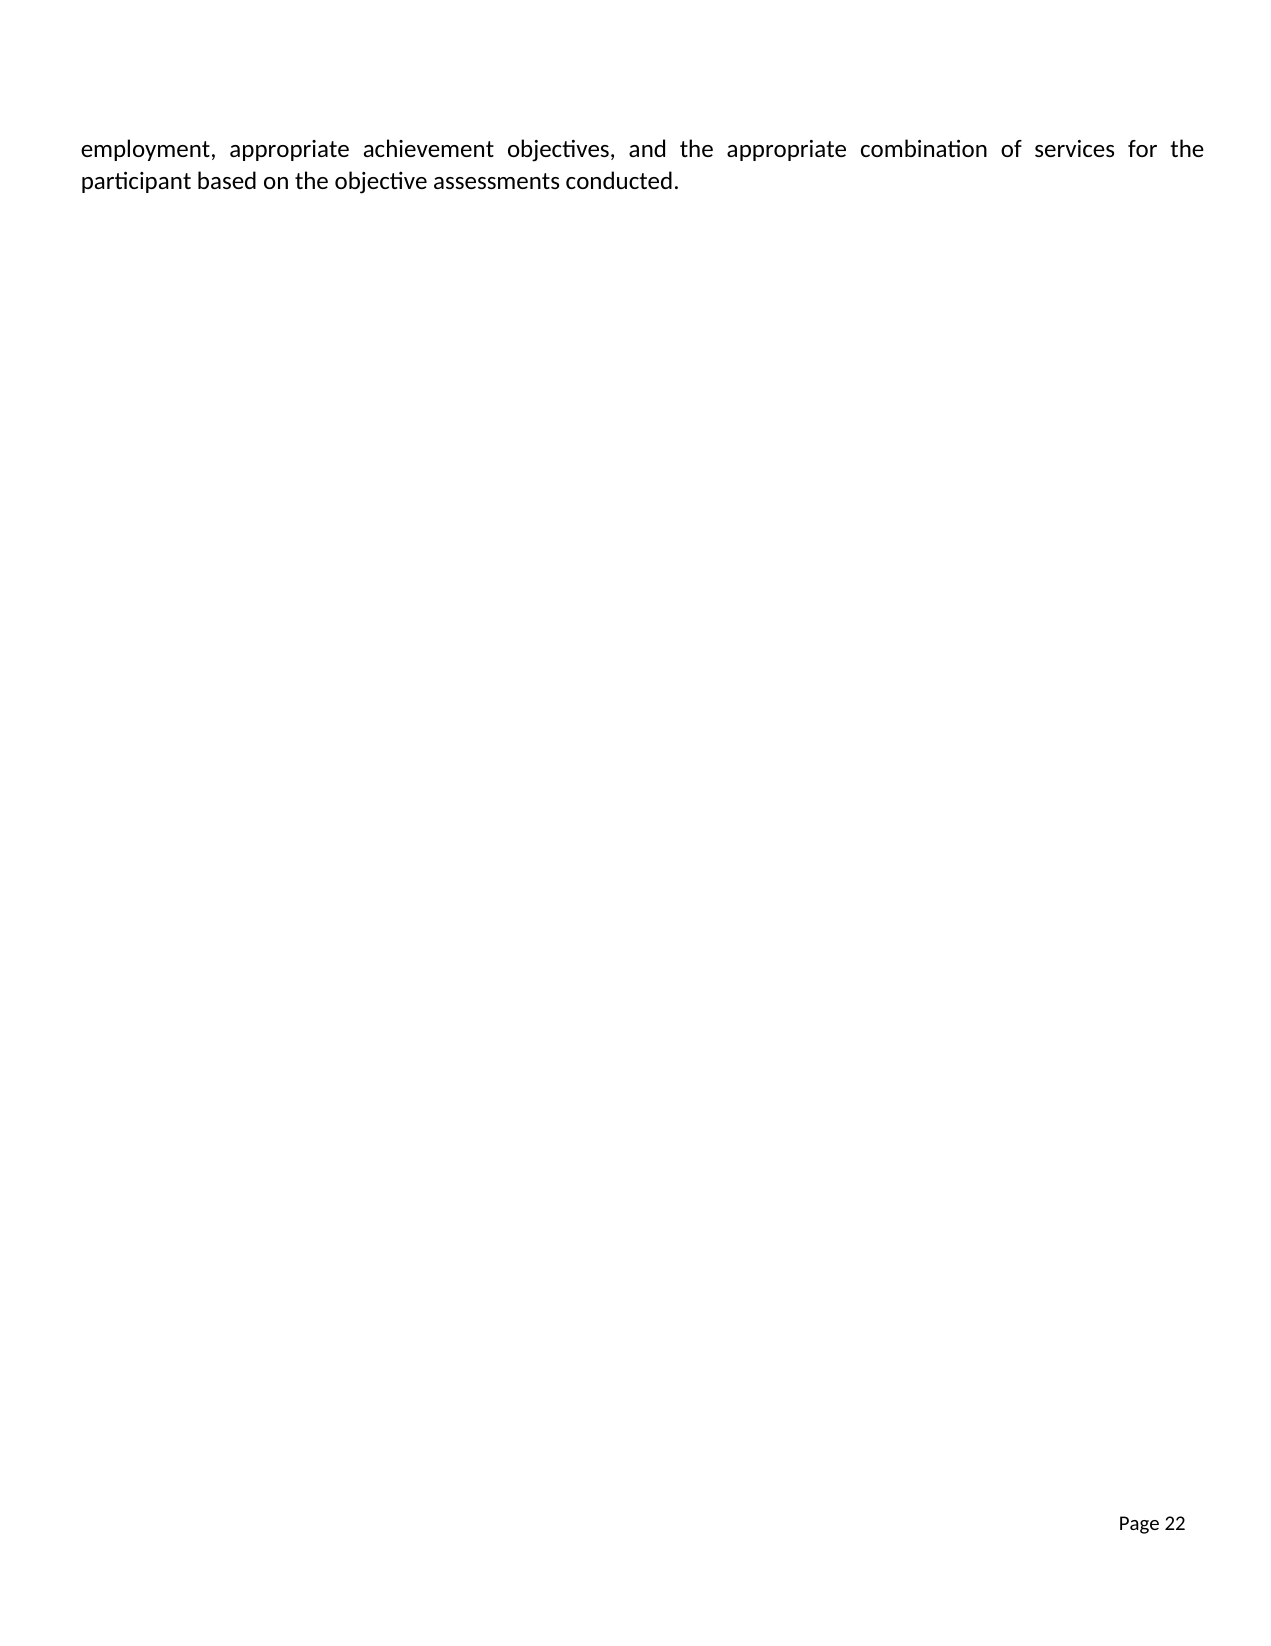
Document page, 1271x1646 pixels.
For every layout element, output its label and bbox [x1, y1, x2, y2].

text [81, 133, 1206, 196]
